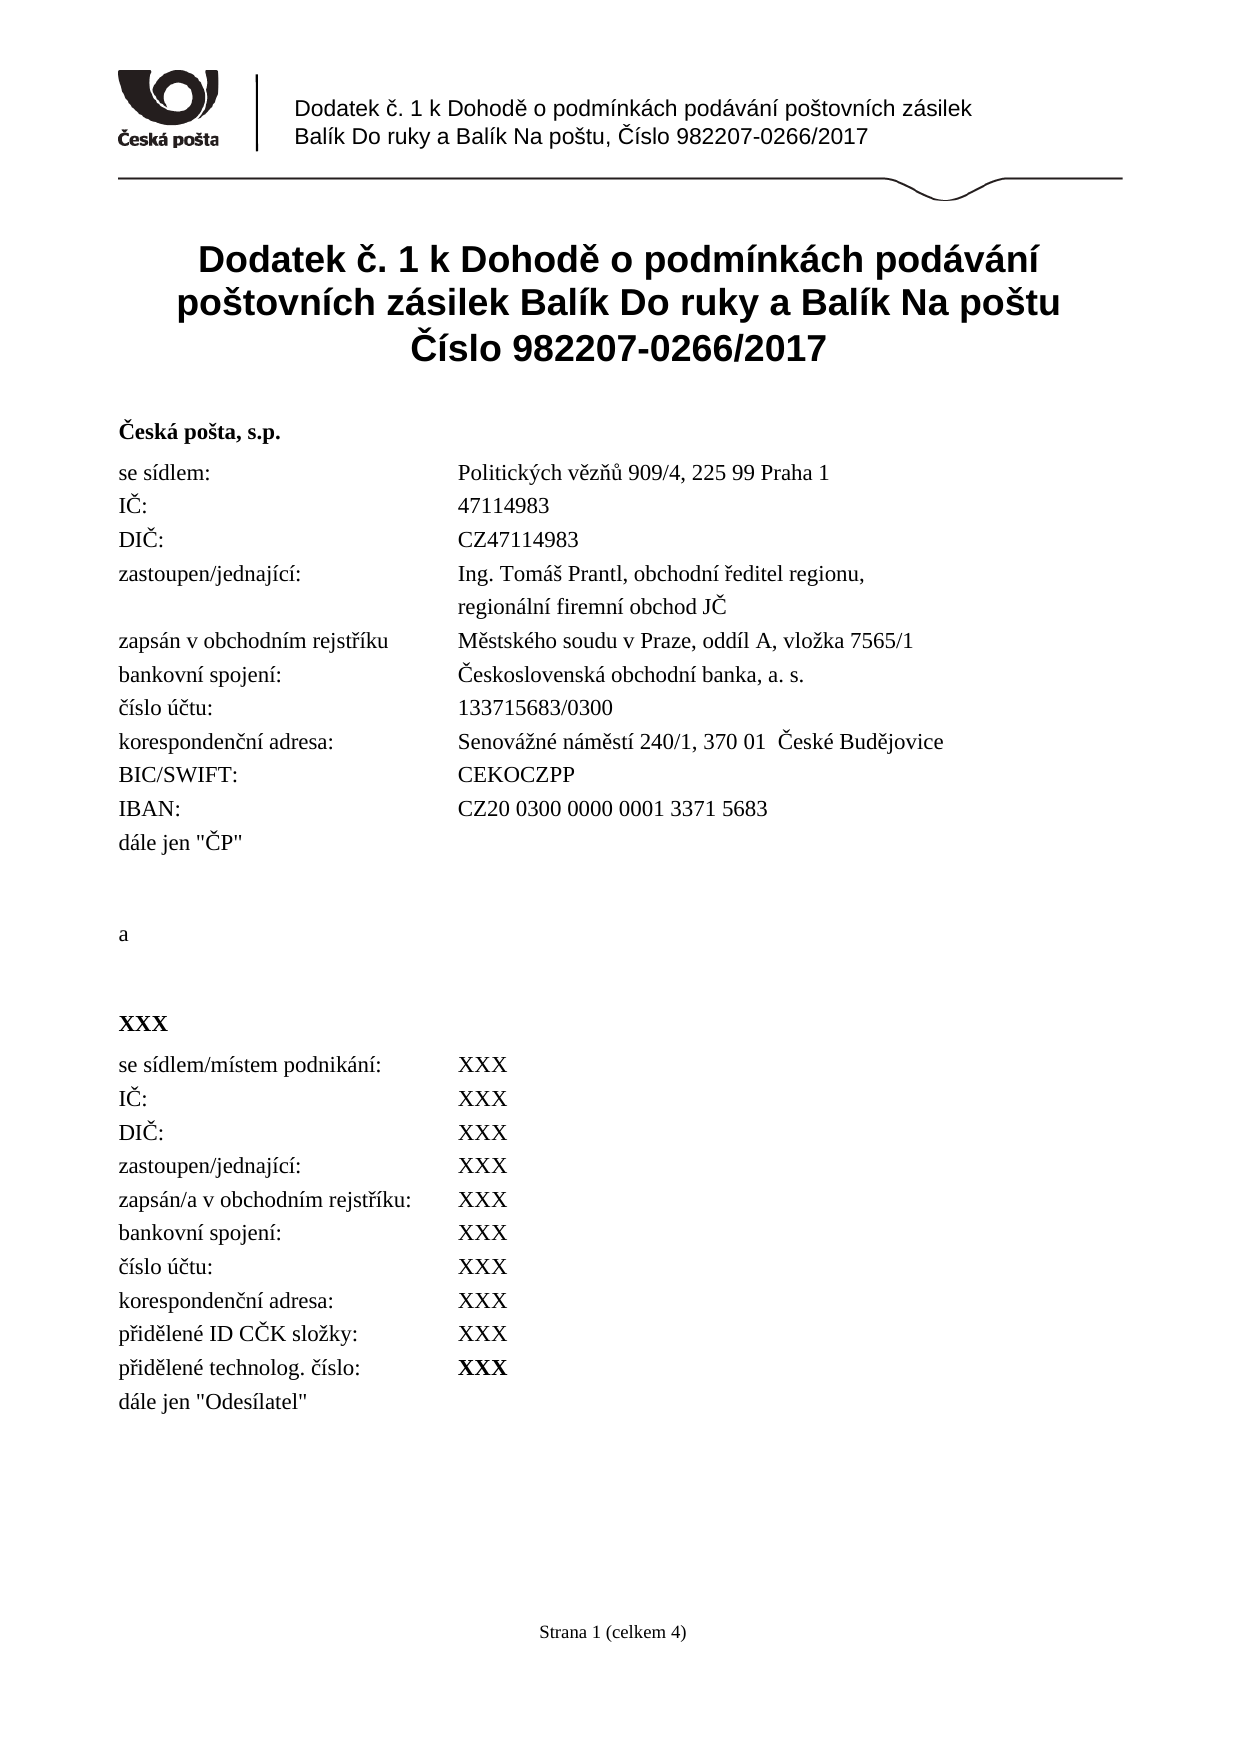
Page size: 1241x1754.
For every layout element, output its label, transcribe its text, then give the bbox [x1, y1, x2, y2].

list číslo účtu: 133715683/0300 [118, 694, 1122, 721]
list se sídlem: Politických vězňů 909/4, 225 99 Praha 1 [118, 459, 1122, 485]
list regionální firemní obchod JČ [437, 593, 1122, 620]
list bankovní spojení: Československá obchodní banka, a. s. [118, 661, 1122, 687]
list IBAN: CZ20 0300 0000 0001 3371 5683 [118, 795, 1122, 822]
picture [118, 177, 1123, 201]
list přidělené technolog. číslo: XXX [118, 1354, 1122, 1380]
list a [118, 920, 1122, 946]
list se sídlem/místem podnikání: XXX [118, 1051, 1122, 1078]
list Česká pošta, s.p. [118, 418, 1122, 444]
list zastoupen/jednající: Ing. Tomáš Prantl, obchodní ředitel regionu, [118, 560, 1122, 586]
list bankovní spojení: XXX [118, 1219, 1122, 1246]
list Číslo 982207-0266/2017 [115, 326, 1122, 369]
list DIČ: XXX [118, 1118, 1122, 1145]
list přidělené ID CČK složky: XXX [118, 1320, 1122, 1347]
list DIČ: CZ47114983 [118, 526, 1122, 552]
list zastoupen/jednající: XXX [118, 1152, 1122, 1178]
list BIC/SWIFT: CEKOCZPP [118, 762, 1122, 788]
list dále jen "Odesílatel" [118, 1388, 1122, 1414]
list zapsán/a v obchodním rejstříku: XXX [118, 1186, 1122, 1212]
list dále jen "ČP" [118, 829, 1122, 855]
list zapsán v obchodním rejstříku Městského soudu v Praze, oddíl A, vložka 7565/1 [118, 627, 1122, 653]
list korespondenční adresa: XXX [118, 1287, 1122, 1313]
list IČ: 47114983 [118, 492, 1122, 519]
list IČ: XXX [118, 1085, 1122, 1111]
list korespondenční adresa: Senovážné náměstí 240/1, 370 01 České Budějovice [118, 728, 1122, 754]
list číslo účtu: XXX [118, 1253, 1122, 1279]
list XXX [118, 1010, 1122, 1037]
picture [118, 70, 219, 148]
list Dodatek č. 1 k Dohodě o podmínkách podávání poštovních zásilek Balík Do ruky a Balík Na poštu [115, 237, 1122, 324]
